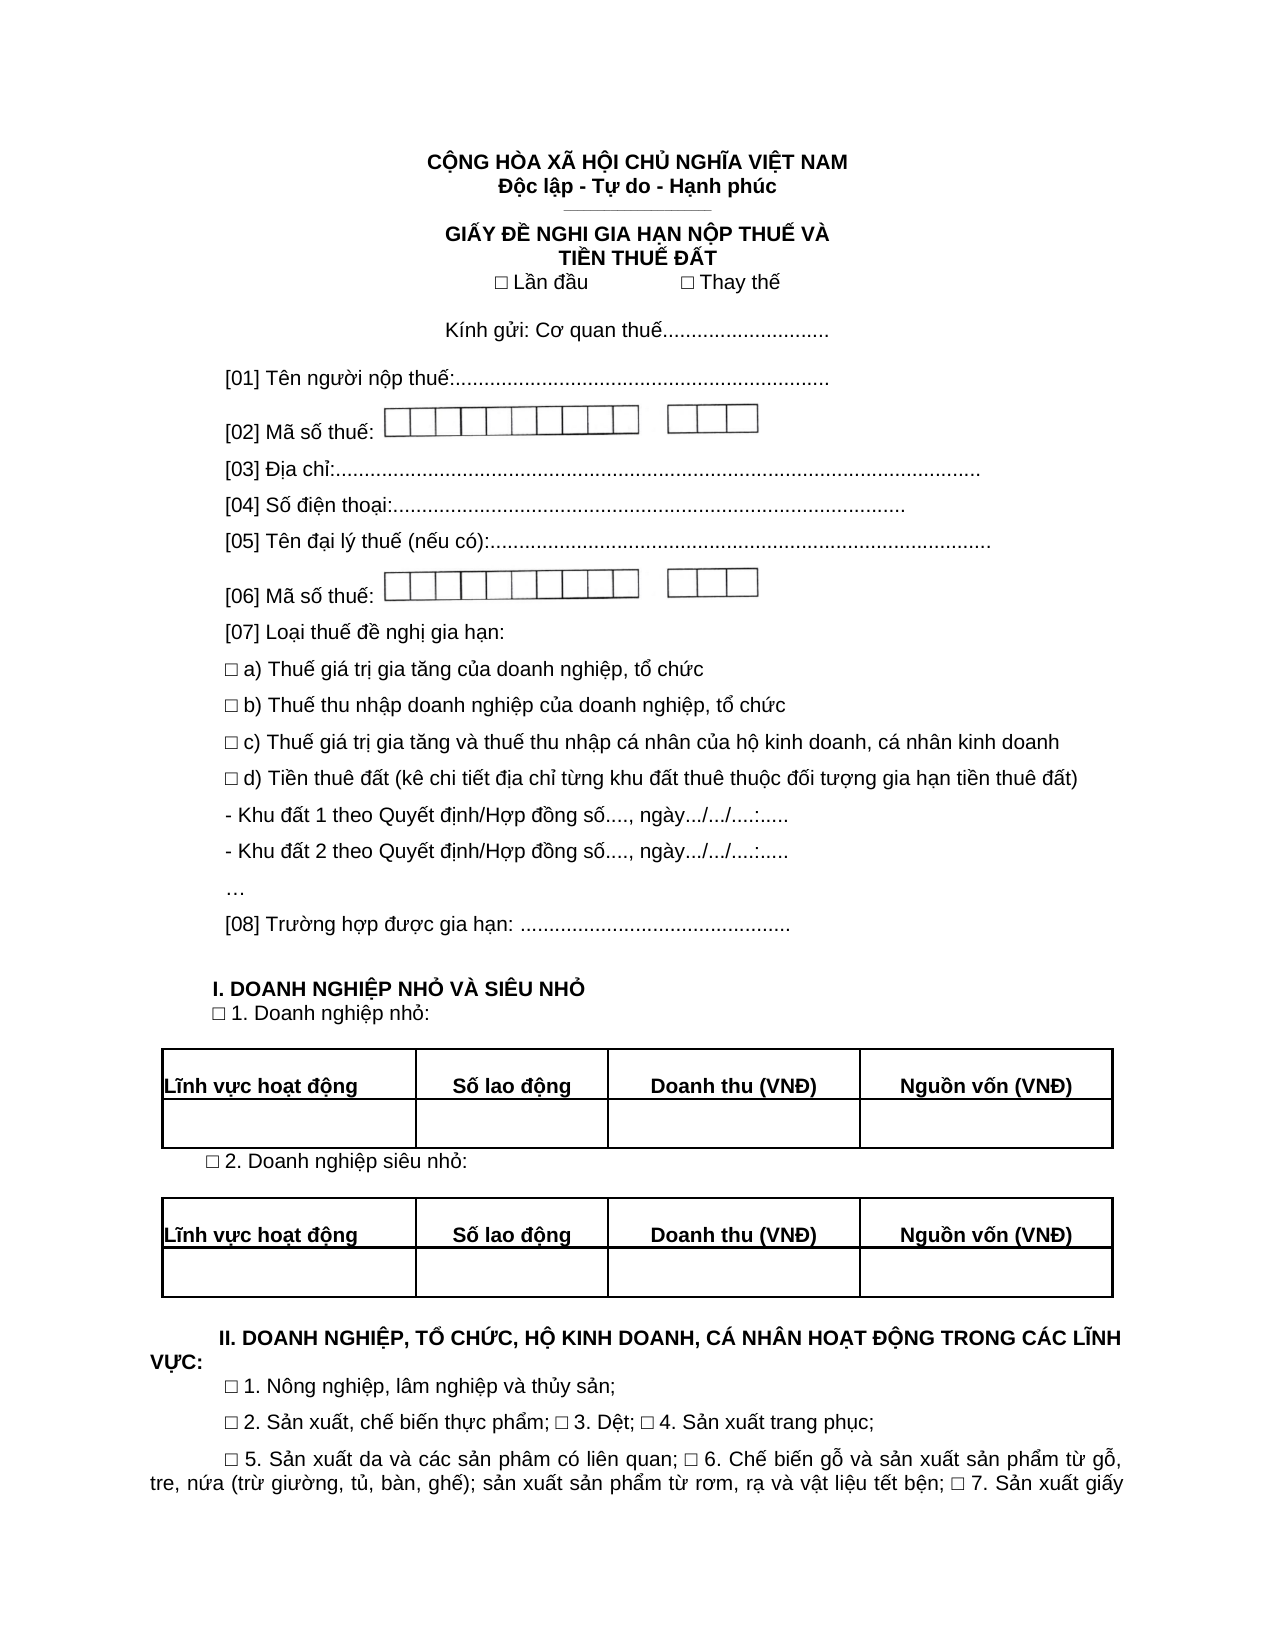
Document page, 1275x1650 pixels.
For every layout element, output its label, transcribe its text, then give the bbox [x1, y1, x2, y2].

table_header Nguồn vốn (VNĐ) [861, 1050, 1111, 1098]
text GIẤY ĐỀ NGHI GIA HẠN NỘP THUẾ VÀ TIỀN THUẾ ĐẤT [150, 222, 1125, 270]
text [01] Tên người nộp thuế:................................................................. [150, 366, 1125, 389]
text □ b) Thuế thu nhập doanh nghiệp của doanh nghiệp, tổ chức [150, 693, 1125, 717]
table_cell [861, 1100, 1111, 1147]
text Kính gửi: Cơ quan thuế............................. [150, 318, 1125, 342]
text [08] Trường hợp được gia hạn: ............................................... [150, 912, 1125, 964]
text [05] Tên đại lý thuế (nếu có):....................................................................................... [150, 529, 1125, 553]
text □ d) Tiền thuê đất (kê chi tiết địa chỉ từng khu đất thuê thuộc đối tượng gia hạn tiền thuê đất) [150, 766, 1125, 790]
table_header Doanh thu (VNĐ) [609, 1199, 859, 1246]
table_cell [164, 1249, 415, 1296]
text Độc lập - Tự do - Hạnh phúc [150, 174, 1125, 198]
text □ 1. Nông nghiệp, lâm nghiệp và thủy sản; [150, 1373, 1125, 1397]
table_header Số lao động [417, 1199, 607, 1246]
table_cell [609, 1249, 859, 1296]
text □ Lần đầu □ Thay thế [150, 270, 1125, 294]
picture [380, 565, 762, 604]
text □ c) Thuế giá trị gia tăng và thuế thu nhập cá nhân của hộ kinh doanh, cá nhân kinh doanh [150, 729, 1125, 753]
table_cell [861, 1249, 1111, 1296]
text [150, 1446, 1125, 1494]
table_header Lĩnh vực hoạt động [164, 1050, 415, 1098]
text □ 2. Sản xuất, chế biến thực phẩm; □ 3. Dệt; □ 4. Sản xuất trang phục; [150, 1410, 1125, 1434]
text □ 2. Doanh nghiệp siêu nhỏ: [206, 1149, 1125, 1173]
text ______________________ [150, 198, 1125, 222]
table_header Lĩnh vực hoạt động [164, 1199, 415, 1246]
text [04] Số điện thoại:......................................................................................... [150, 493, 1125, 517]
text II. DOANH NGHIỆP, TỔ CHỨC, HỘ KINH DOANH, CÁ NHÂN HOẠT ĐỘNG TRONG CÁC LĨNH VỰC: [150, 1326, 1125, 1373]
table_cell [164, 1100, 415, 1147]
text - Khu đất 1 theo Quyết định/Hợp đồng số...., ngày.../.../....:..... [150, 802, 1125, 826]
table_cell [609, 1100, 859, 1147]
table_cell [417, 1249, 607, 1296]
text □ a) Thuế giá trị gia tăng của doanh nghiệp, tổ chức [150, 657, 1125, 681]
table_header Số lao động [417, 1050, 607, 1098]
text [03] Địa chỉ:................................................................................................................ [150, 456, 1125, 480]
text I. DOANH NGHIỆP NHỎ VÀ SIÊU NHỎ [150, 976, 1125, 1000]
text CỘNG HÒA XÃ HỘI CHỦ NGHĨA VIỆT NAM [150, 150, 1125, 174]
text □ 1. Doanh nghiệp nhỏ: [150, 1000, 1125, 1024]
text - Khu đất 2 theo Quyết định/Hợp đồng số...., ngày.../.../....:..... [150, 839, 1125, 863]
table_cell [417, 1100, 607, 1147]
text … [150, 875, 1125, 899]
table_header Nguồn vốn (VNĐ) [861, 1199, 1111, 1246]
table_header Doanh thu (VNĐ) [609, 1050, 859, 1098]
picture [380, 402, 762, 440]
text [07] Loại thuế đề nghị gia hạn: [150, 620, 1125, 644]
